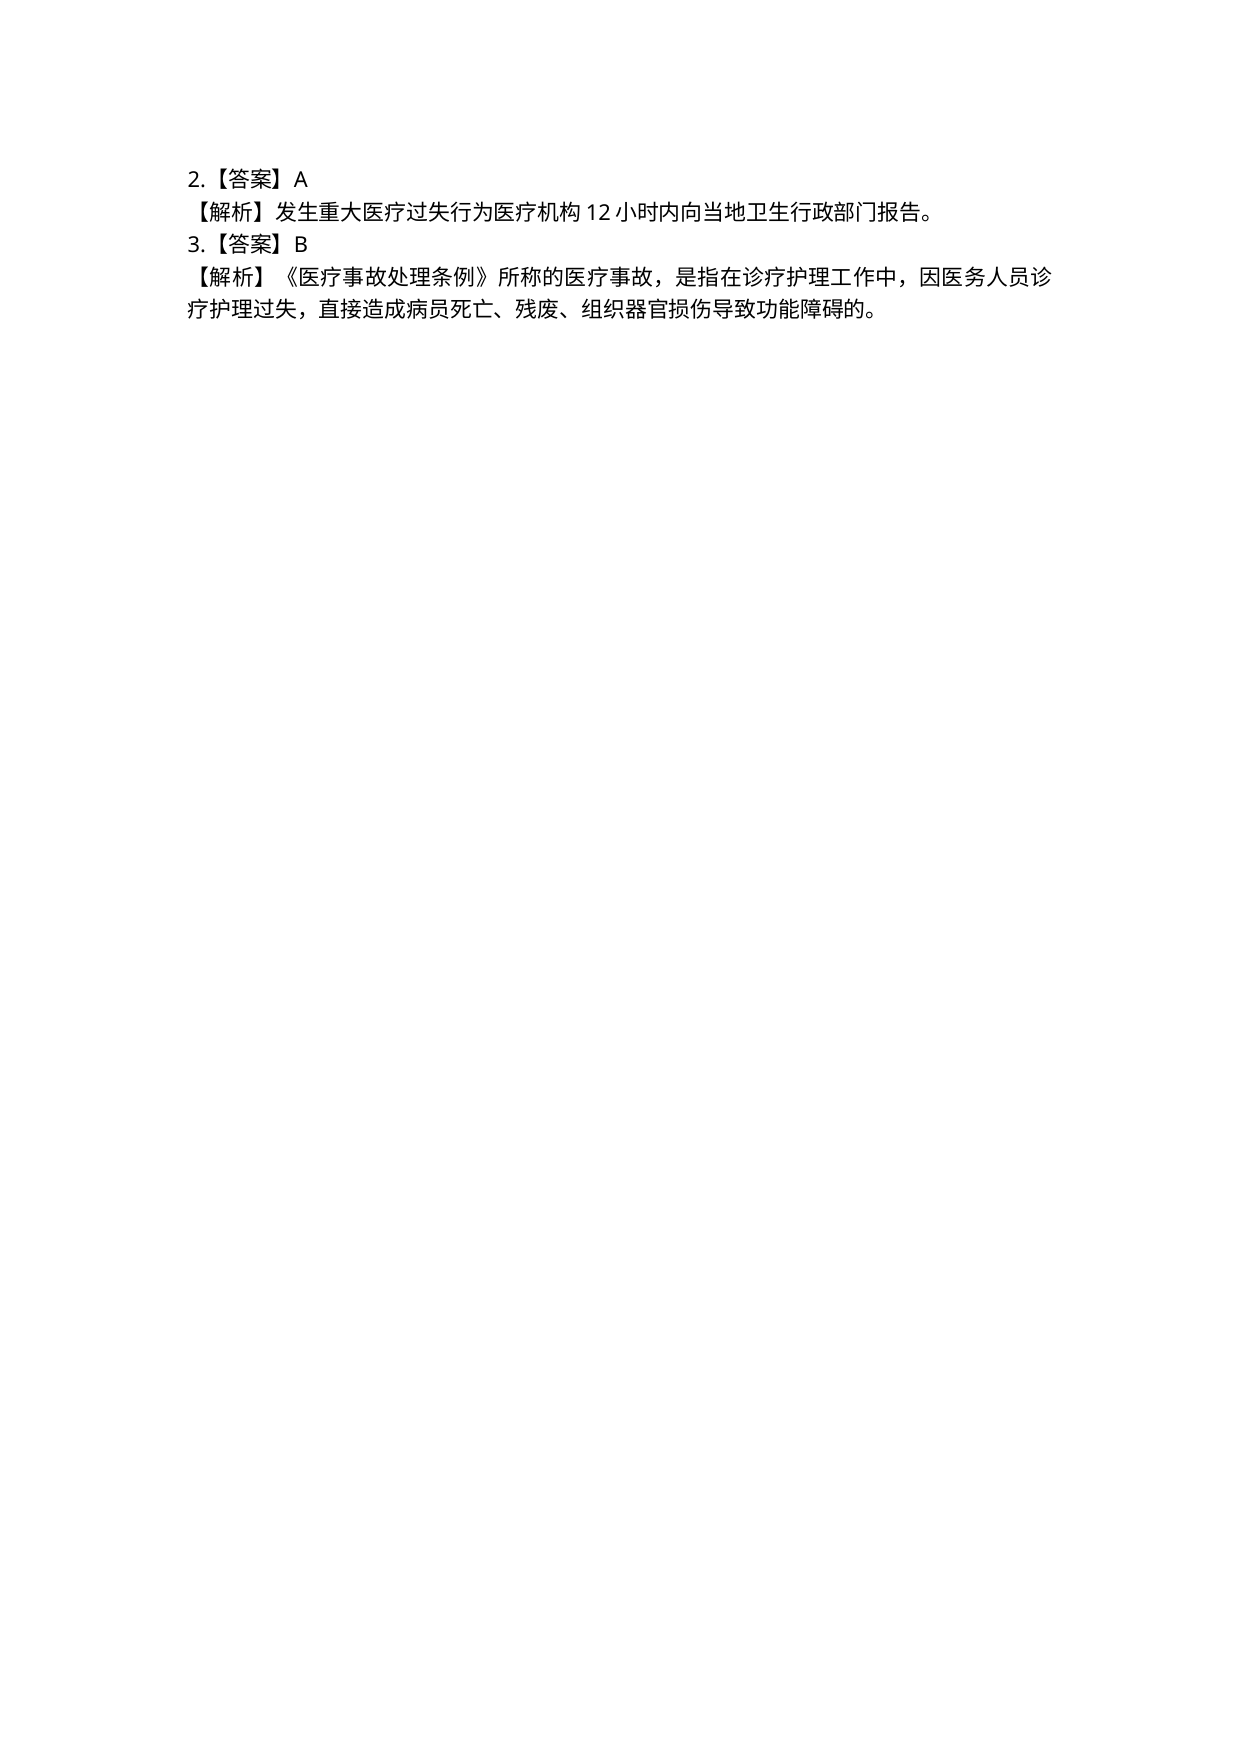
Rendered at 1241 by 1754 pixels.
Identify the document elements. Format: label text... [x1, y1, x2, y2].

text 2.【答案】A [187, 162, 1053, 194]
text 3.【答案】B [187, 227, 1053, 259]
text 【解析】《医疗事故处理条例》所称的医疗事故，是指在诊疗护理工作中，因医务人员诊疗护理过失，直接造成病员死亡、残废、组织器官损伤导致功能障碍的。 [187, 259, 1053, 324]
text 【解析】发生重大医疗过失行为医疗机构12小时内向当地卫生行政部门报告。 [187, 194, 1053, 227]
